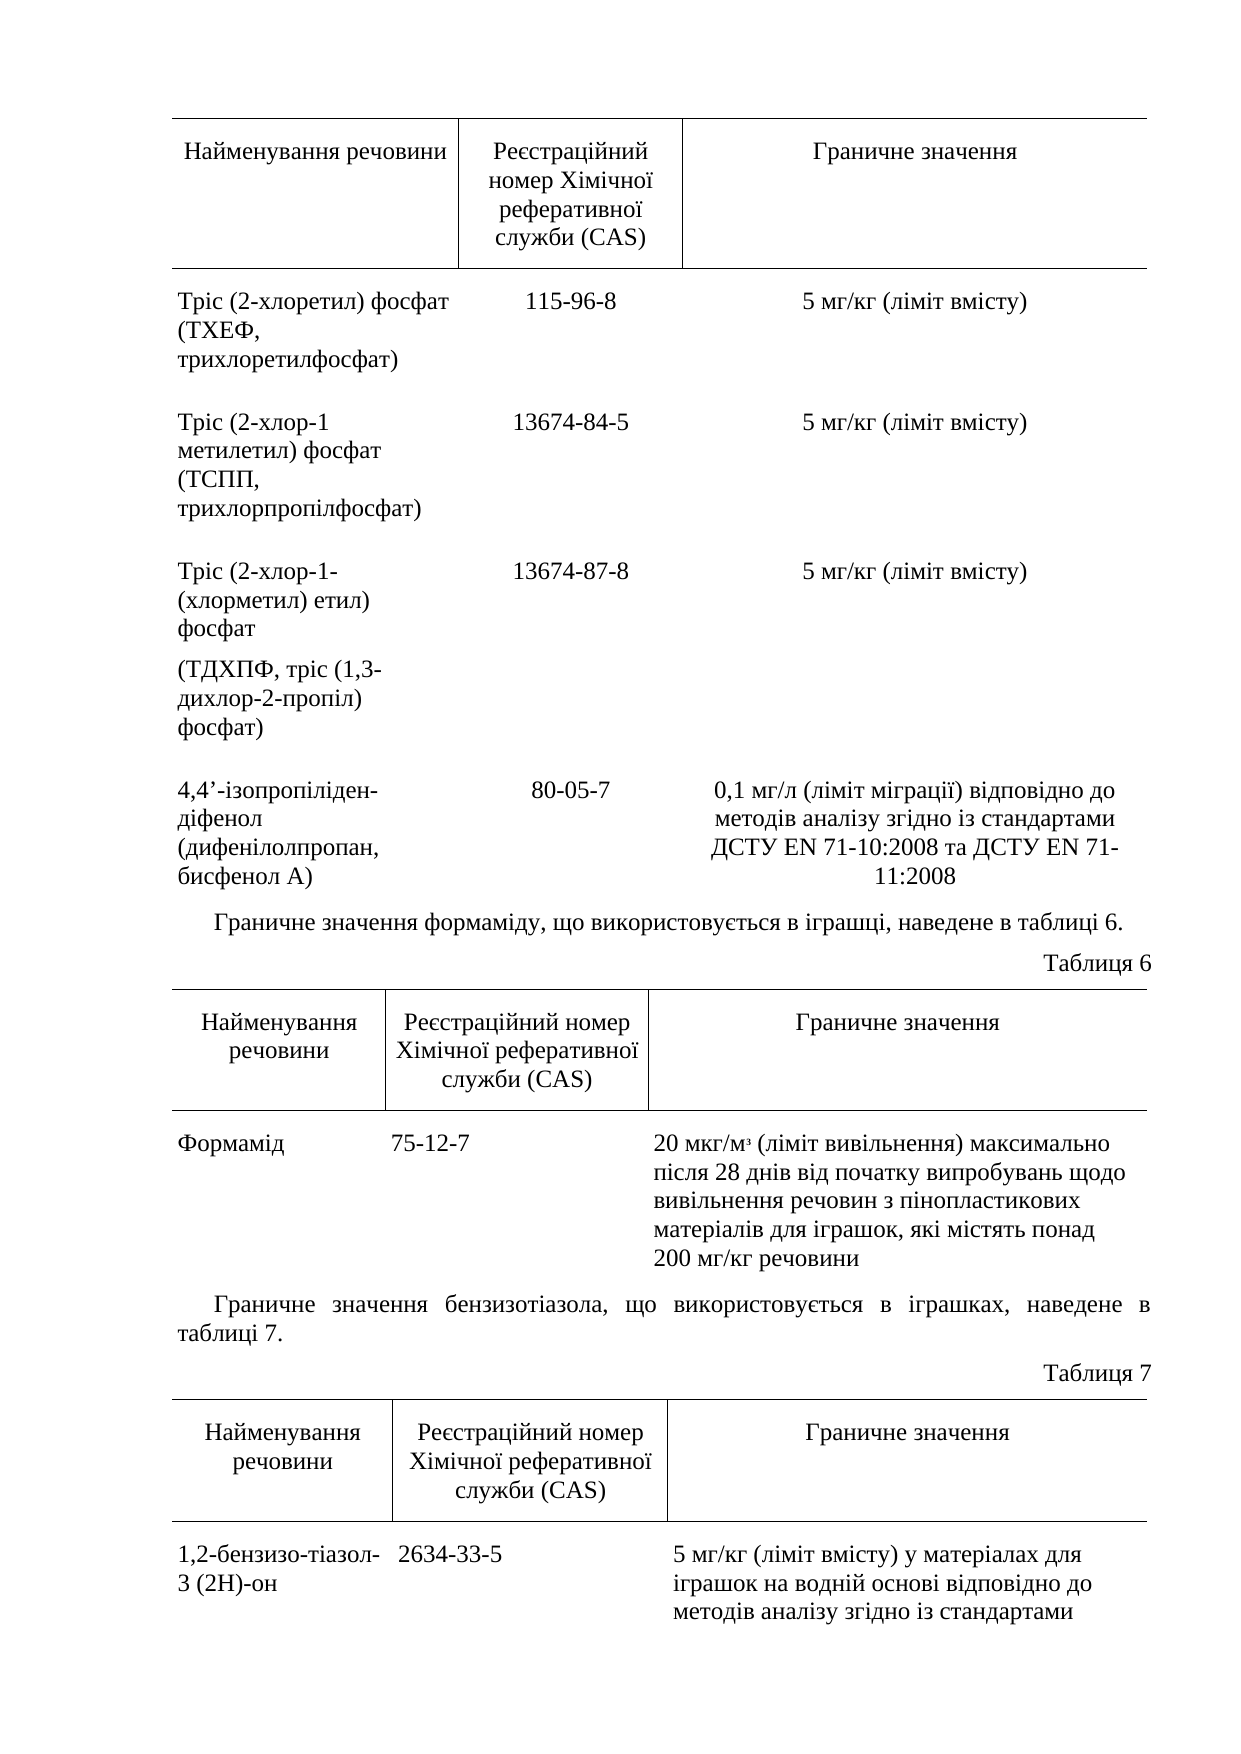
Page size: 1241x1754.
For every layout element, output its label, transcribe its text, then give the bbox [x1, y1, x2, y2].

table_cell Формамід [172, 1111, 386, 1289]
table_cell 20 мкг/м-3 (ліміт вивільнення) максимально після 28 днів від початку випробувань щодо вивільнення речовин з пінопластикових матеріалів для іграшок, які містять понад 200 мг/кг речовини [648, 1111, 1147, 1289]
table_cell 4,4’-ізопропіліден-діфенол (дифенілолпропан, бисфенол А) [172, 758, 458, 907]
table_cell 2634-33-5 [393, 1522, 668, 1630]
table_cell 115-96-8 [458, 269, 683, 390]
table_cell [172, 1522, 393, 1630]
table_cell 5 мг/кг (ліміт вмісту) [683, 269, 1147, 390]
table_cell 5 мг/кг (ліміт вмісту) [683, 390, 1147, 539]
table_cell 80-05-7 [458, 758, 683, 907]
table_header Граничне значення [668, 1400, 1147, 1521]
table_header Реєстраційний номер Хімічної реферативної служби (CAS) [386, 990, 648, 1110]
table_cell 0,1 мг/л (ліміт міграції) відповідно до методів аналізу згідно із стандартами ДСТУ EN 71-10:2008 та ДСТУ EN 71-11:2008 [683, 758, 1147, 907]
table_cell 5 мг/кг (ліміт вмісту) [683, 539, 1147, 758]
table_header Реєстраційний номер Хімічної реферативної служби (CAS) [459, 119, 682, 268]
table_header Реєстраційний номер Хімічної реферативної служби (CAS) [393, 1400, 667, 1521]
table_header Найменування речовини [172, 990, 385, 1110]
text Граничне значення бензизотіазола, що використовується в іграшках, наведене в таблиці 7. [177, 1289, 1152, 1346]
table_header Найменування речовини [172, 119, 458, 268]
table_cell Тріс (2-хлор-1 метилетил) фосфат (ТСПП, трихлорпропілфосфат) [172, 390, 458, 539]
text Таблиця 6 [177, 948, 1152, 976]
table_header Граничне значення [683, 119, 1147, 268]
text Граничне значення формаміду, що використовується в іграшці, наведене в таблиці 6. [177, 907, 1152, 936]
table_cell 13674-84-5 [458, 390, 683, 539]
table_cell Тріс (2-хлор-1-(хлорметил) етил) фосфат (ТДХПФ, тріс (1,3-дихлор-2-пропіл) фосфат) [172, 539, 458, 758]
table_cell Тріс (2-хлоретил) фосфат (ТХЕФ, трихлоретилфосфат) [172, 269, 458, 390]
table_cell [668, 1522, 1147, 1630]
table_cell 13674-87-8 [458, 539, 683, 758]
table_header Граничне значення [649, 990, 1147, 1110]
table_header Найменування речовини [172, 1400, 392, 1521]
text Таблиця 7 [177, 1358, 1152, 1387]
table_cell 75-12-7 [386, 1111, 648, 1289]
